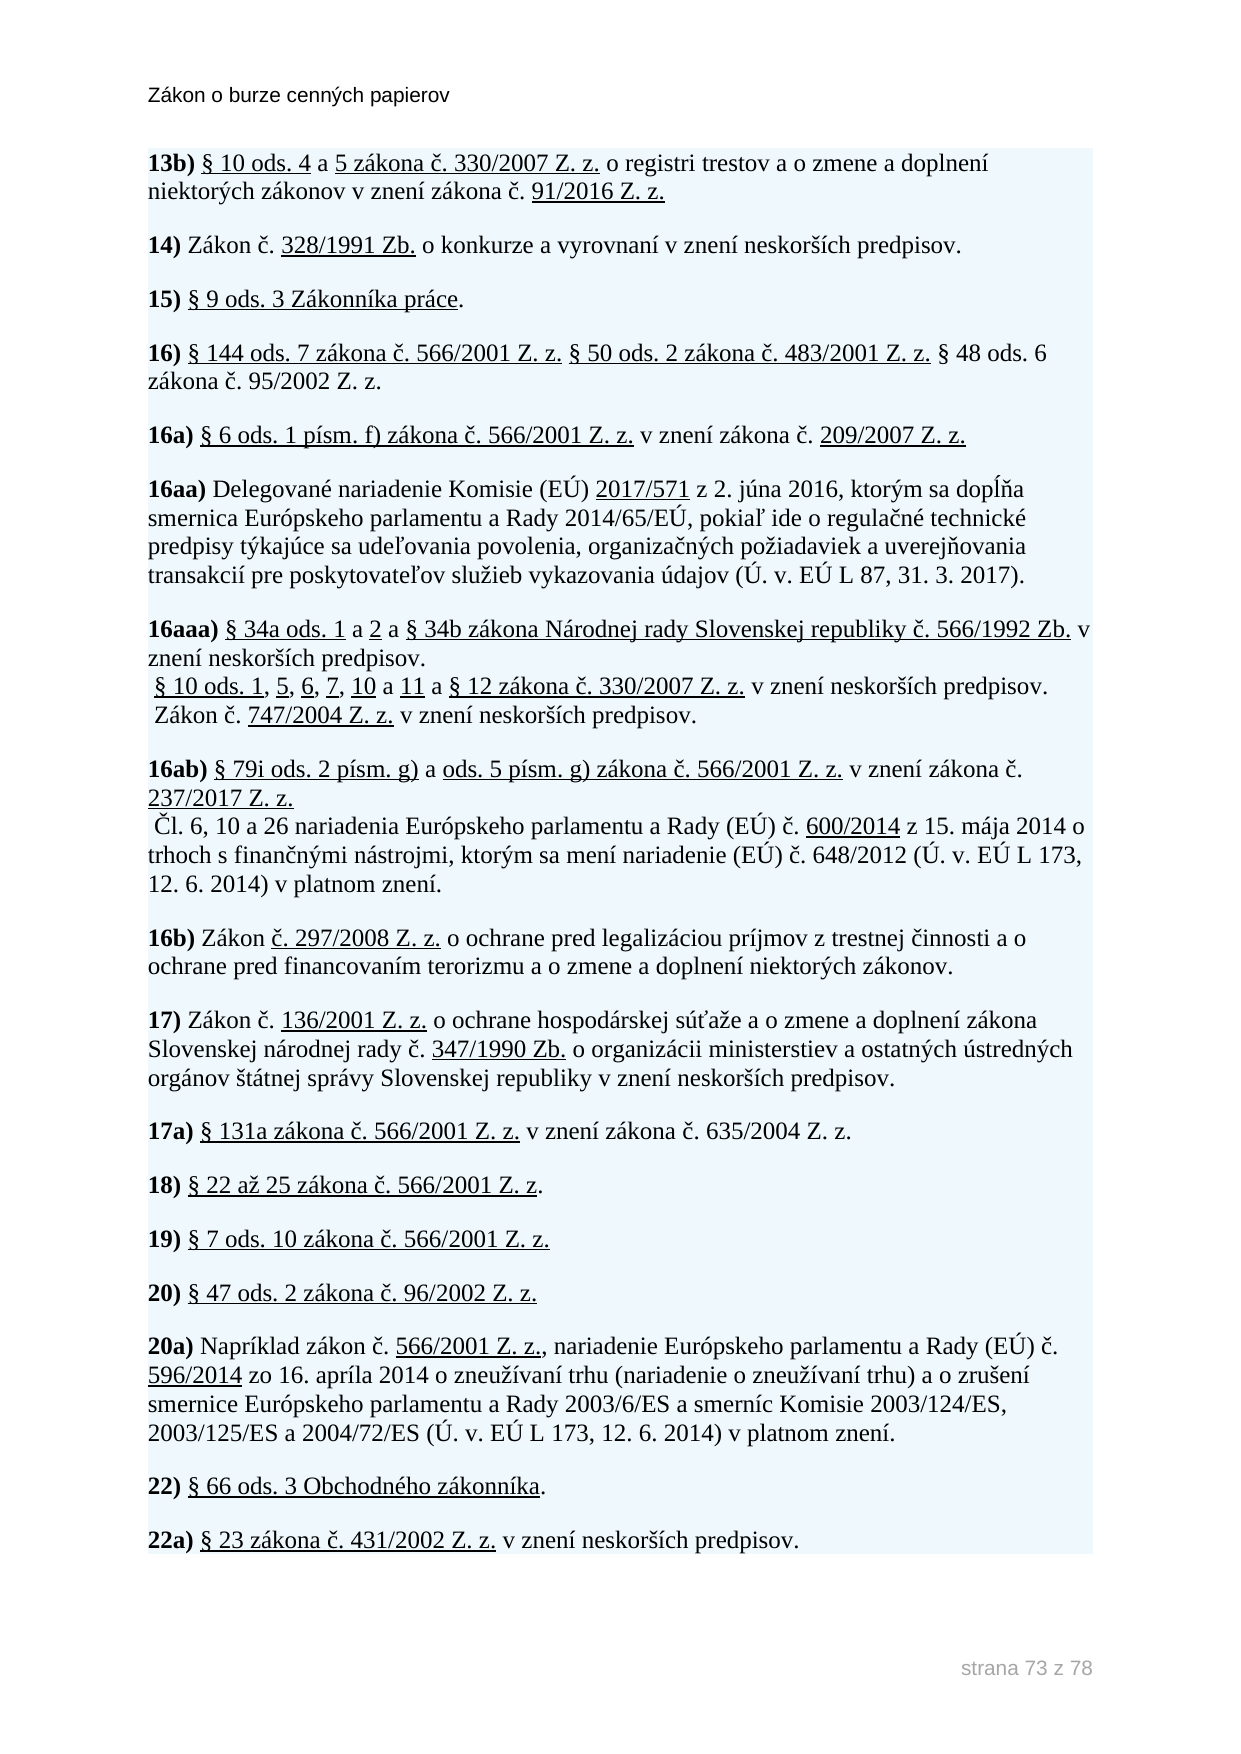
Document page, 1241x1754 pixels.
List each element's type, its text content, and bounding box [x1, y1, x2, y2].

text 19) § 7 ods. 10 zákona č. 566/2001 Z. z. [148, 1224, 1093, 1253]
text 16ab) § 79i ods. 2 písm. g) a ods. 5 písm. g) zákona č. 566/2001 Z. z. v znení zákona č. 237/2017 Z. z. Čl. 6, 10 a 26 nariadenia Európskeho parlamentu a Rady (EÚ) č. 600/2014 z 15. mája 2014 o trhoch s finančnými nástrojmi, ktorým sa mení nariadenie (EÚ) č. 648/2012 (Ú. v. EÚ L 173, 12. 6. 2014) v platnom znení. [148, 754, 1093, 898]
text 16) § 144 ods. 7 zákona č. 566/2001 Z. z. § 50 ods. 2 zákona č. 483/2001 Z. z. § 48 ods. 6 zákona č. 95/2002 Z. z. [148, 338, 1093, 395]
text 16a) § 6 ods. 1 písm. f) zákona č. 566/2001 Z. z. v znení zákona č. 209/2007 Z. z. [148, 420, 1093, 449]
text 13b) § 10 ods. 4 a 5 zákona č. 330/2007 Z. z. o registri trestov a o zmene a doplnení niektorých zákonov v znení zákona č. 91/2016 Z. z. [148, 148, 1093, 205]
text 18) § 22 až 25 zákona č. 566/2001 Z. z. [148, 1170, 1093, 1199]
text 22a) § 23 zákona č. 431/2002 Z. z. v znení neskorších predpisov. [148, 1525, 1093, 1554]
text 16b) Zákon č. 297/2008 Z. z. o ochrane pred legalizáciou príjmov z trestnej činnosti a o ochrane pred financovaním terorizmu a o zmene a doplnení niektorých zákonov. [148, 923, 1093, 980]
text 16aaa) § 34a ods. 1 a 2 a § 34b zákona Národnej rady Slovenskej republiky č. 566/1992 Zb. v znení neskorších predpisov. § 10 ods. 1, 5, 6, 7, 10 a 11 a § 12 zákona č. 330/2007 Z. z. v znení neskorších predpisov. Zákon č. 747/2004 Z. z. v znení neskorších predpisov. [148, 614, 1093, 729]
text 14) Zákon č. 328/1991 Zb. o konkurze a vyrovnaní v znení neskorších predpisov. [148, 230, 1093, 259]
text 20) § 47 ods. 2 zákona č. 96/2002 Z. z. [148, 1278, 1093, 1306]
text 15) § 9 ods. 3 Zákonníka práce. [148, 284, 1093, 313]
text 16aa) Delegované nariadenie Komisie (EÚ) 2017/571 z 2. júna 2016, ktorým sa dopĺňa smernica Európskeho parlamentu a Rady 2014/65/EÚ, pokiaľ ide o regulačné technické predpisy týkajúce sa udeľovania povolenia, organizačných požiadaviek a uverejňovania transakcií pre poskytovateľov služieb vykazovania údajov (Ú. v. EÚ L 87, 31. 3. 2017). [148, 474, 1093, 589]
text 17) Zákon č. 136/2001 Z. z. o ochrane hospodárskej súťaže a o zmene a doplnení zákona Slovenskej národnej rady č. 347/1990 Zb. o organizácii ministerstiev a ostatných ústredných orgánov štátnej správy Slovenskej republiky v znení neskorších predpisov. [148, 1005, 1093, 1091]
text 22) § 66 ods. 3 Obchodného zákonníka. [148, 1471, 1093, 1500]
text 17a) § 131a zákona č. 566/2001 Z. z. v znení zákona č. 635/2004 Z. z. [148, 1116, 1093, 1145]
text 20a) Napríklad zákon č. 566/2001 Z. z., nariadenie Európskeho parlamentu a Rady (EÚ) č. 596/2014 zo 16. apríla 2014 o zneužívaní trhu (nariadenie o zneužívaní trhu) a o zrušení smernice Európskeho parlamentu a Rady 2003/6/ES a smerníc Komisie 2003/124/ES, 2003/125/ES a 2004/72/ES (Ú. v. EÚ L 173, 12. 6. 2014) v platnom znení. [148, 1331, 1093, 1446]
